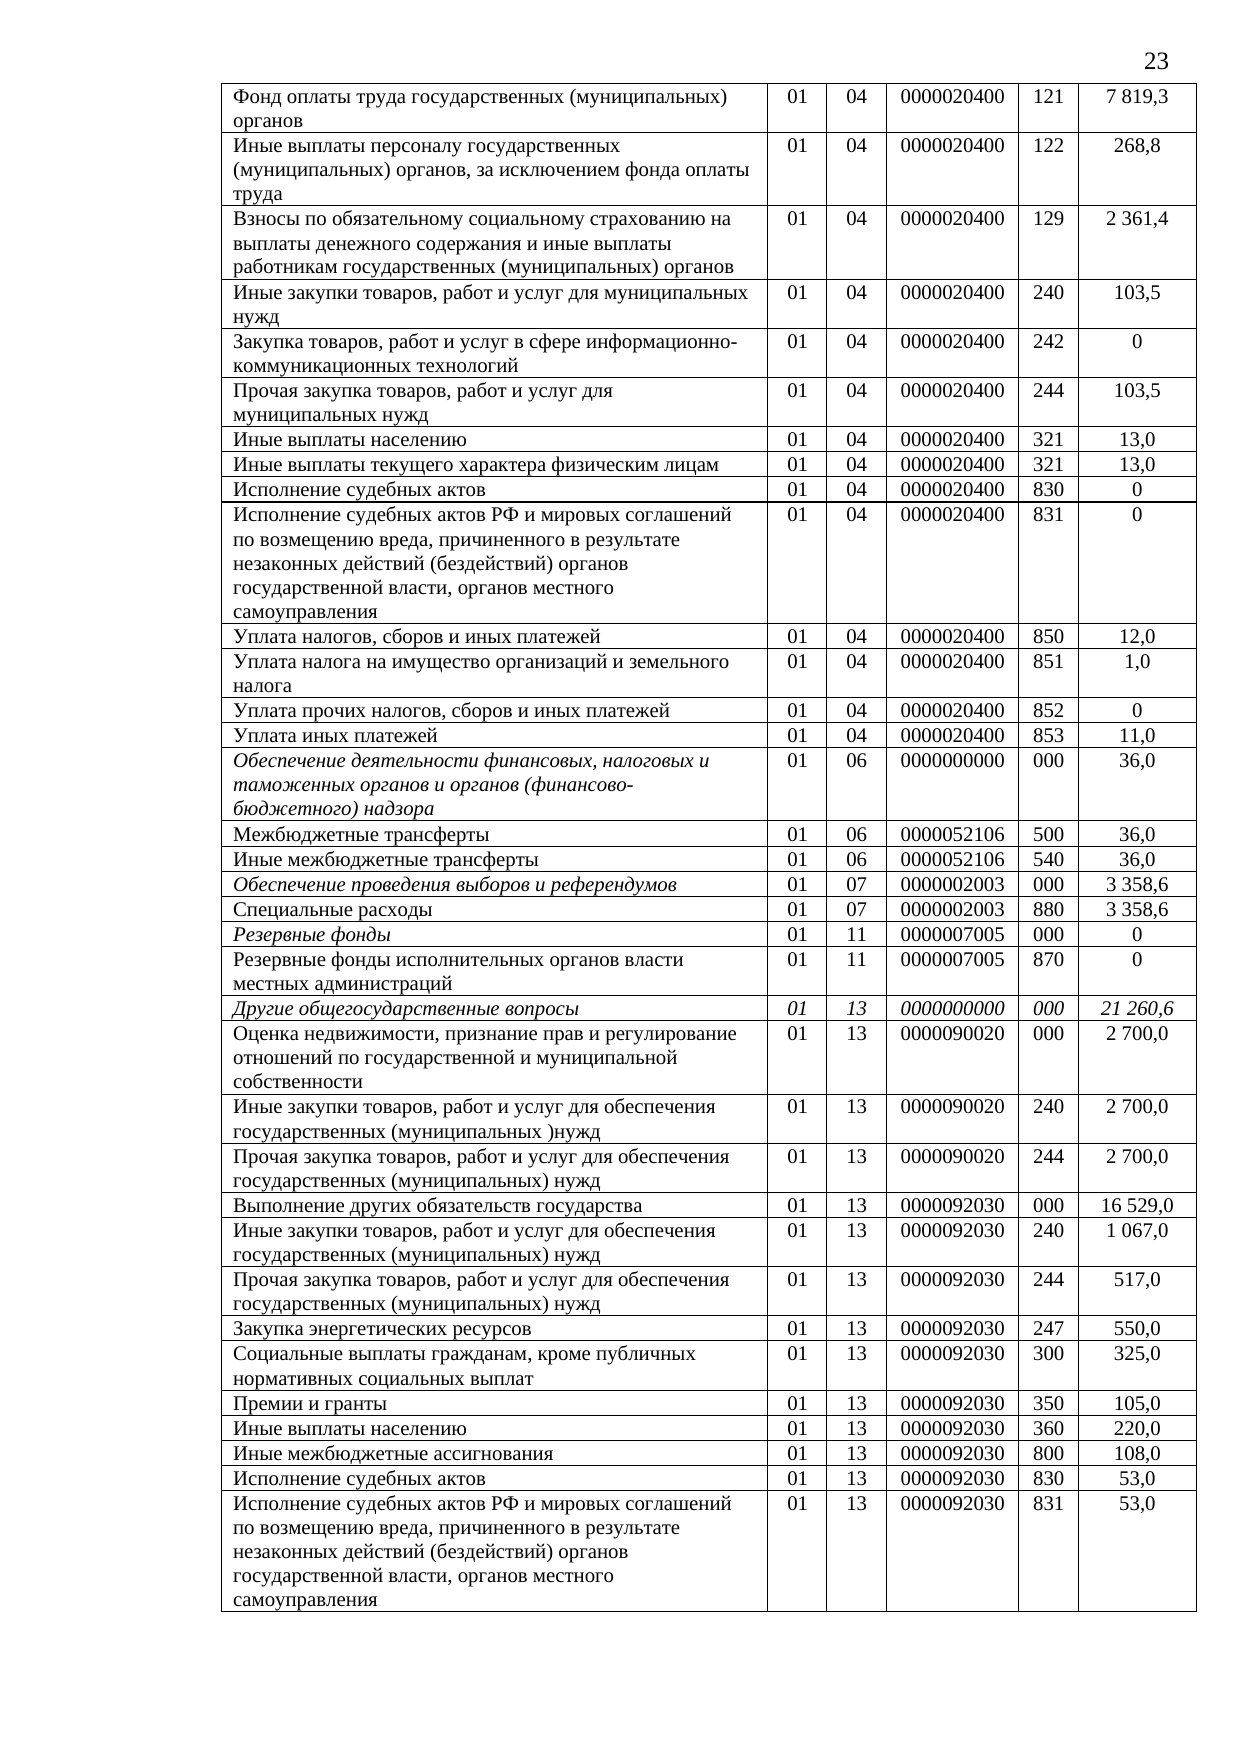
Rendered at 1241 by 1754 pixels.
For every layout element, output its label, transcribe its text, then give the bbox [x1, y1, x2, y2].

table_cell 240 [1019, 1095, 1078, 1143]
table_cell 0000052106 [887, 847, 1018, 871]
table_cell 2 700,0 [1079, 1021, 1196, 1093]
table_cell 0000020400 [887, 452, 1018, 476]
table_cell 01 [768, 723, 826, 747]
table_cell 000 [1019, 1193, 1078, 1217]
table_cell Уплата прочих налогов, сборов и иных платежей [222, 698, 767, 722]
table_cell 0 [1079, 922, 1196, 946]
table_cell 3 358,6 [1079, 872, 1196, 896]
table_cell 01 [768, 1316, 826, 1340]
table_cell 36,0 [1079, 748, 1196, 820]
table_cell 300 [1019, 1341, 1078, 1389]
table_cell 01 [768, 1021, 826, 1093]
table_cell 244 [1019, 1267, 1078, 1315]
table_cell 04 [827, 503, 886, 623]
table_cell 325,0 [1079, 1341, 1196, 1389]
table_cell 04 [827, 477, 886, 501]
table_cell 04 [827, 329, 886, 377]
table_cell 01 [768, 922, 826, 946]
table_cell 105,0 [1079, 1391, 1196, 1414]
table_cell Исполнение судебных актов РФ и мировых соглашений по возмещению вреда, причиненного в результате незаконных действий (бездействий) органов государственной власти, органов местного самоуправления [222, 503, 767, 623]
table_cell 0000090020 [887, 1144, 1018, 1192]
table_cell Иные закупки товаров, работ и услуг для обеспечения государственных (муниципальных) нужд [222, 1218, 767, 1266]
table_cell 830 [1019, 1466, 1078, 1490]
table_cell 851 [1019, 649, 1078, 697]
table_cell 06 [827, 821, 886, 846]
table_cell 831 [1019, 1491, 1078, 1611]
table_cell 13 [827, 1095, 886, 1143]
table_cell 0000007005 [887, 922, 1018, 946]
table_cell 07 [827, 897, 886, 921]
table_cell Исполнение судебных актов РФ и мировых соглашений по возмещению вреда, причиненного в результате незаконных действий (бездействий) органов государственной власти, органов местного самоуправления [222, 1491, 767, 1611]
table_cell Обеспечение деятельности финансовых, налоговых и таможенных органов и органов (финансово-бюджетного) надзора [222, 748, 767, 820]
table_cell Резервные фонды [222, 922, 767, 946]
table_cell 0000020400 [887, 329, 1018, 377]
table_cell 13 [827, 1341, 886, 1389]
table_cell 0 [1079, 503, 1196, 623]
table_cell 01 [768, 206, 826, 278]
table_cell 350 [1019, 1391, 1078, 1414]
table_cell 3 358,6 [1079, 897, 1196, 921]
table_cell 103,5 [1079, 378, 1196, 426]
table_cell 01 [768, 1466, 826, 1490]
table_cell Иные межбюджетные трансферты [222, 847, 767, 871]
table_cell 13 [827, 996, 886, 1020]
table_cell Иные выплаты текущего характера физическим лицам [222, 452, 767, 476]
table_cell 04 [827, 723, 886, 747]
table_cell 01 [768, 1193, 826, 1217]
table_cell 13 [827, 1466, 886, 1490]
table_cell 0000092030 [887, 1391, 1018, 1414]
table_cell 247 [1019, 1316, 1078, 1340]
table_cell 01 [768, 329, 826, 377]
table_cell 01 [768, 649, 826, 697]
table_cell 000 [1019, 922, 1078, 946]
table_cell 01 [768, 996, 826, 1020]
table_cell 0000020400 [887, 723, 1018, 747]
table_cell Межбюджетные трансферты [222, 821, 767, 846]
table_cell 360 [1019, 1416, 1078, 1440]
table_cell 122 [1019, 133, 1078, 205]
table_cell 2 700,0 [1079, 1095, 1196, 1143]
table_cell Закупка энергетических ресурсов [222, 1316, 767, 1340]
table_cell 0000092030 [887, 1466, 1018, 1490]
table_cell 268,8 [1079, 133, 1196, 205]
table_cell 01 [768, 452, 826, 476]
table_cell 000 [1019, 1021, 1078, 1093]
table_cell 0 [1079, 947, 1196, 995]
table_cell 01 [768, 821, 826, 846]
table_cell 01 [768, 477, 826, 501]
table_cell Иные закупки товаров, работ и услуг для обеспечения государственных (муниципальных )нужд [222, 1095, 767, 1143]
table_cell 0000090020 [887, 1095, 1018, 1143]
table_cell 0000052106 [887, 821, 1018, 846]
table_cell 0000007005 [887, 947, 1018, 995]
table_cell Иные межбюджетные ассигнования [222, 1441, 767, 1465]
table_cell Уплата иных платежей [222, 723, 767, 747]
table_cell 01 [768, 1416, 826, 1440]
table_cell 000 [1019, 748, 1078, 820]
table_cell 04 [827, 378, 886, 426]
table_cell 21 260,6 [1079, 996, 1196, 1020]
table_cell 01 [768, 897, 826, 921]
table_cell 242 [1019, 329, 1078, 377]
table_cell 06 [827, 748, 886, 820]
table_cell Прочая закупка товаров, работ и услуг для обеспечения государственных (муниципальных) нужд [222, 1267, 767, 1315]
table_cell 01 [768, 427, 826, 451]
table_cell 01 [768, 947, 826, 995]
table_cell 01 [768, 748, 826, 820]
table_cell Фонд оплаты труда государственных (муниципальных) органов [222, 84, 767, 132]
table_cell 01 [768, 1095, 826, 1143]
table_cell 0000020400 [887, 206, 1018, 278]
table_cell 0000092030 [887, 1267, 1018, 1315]
table_cell 01 [768, 1267, 826, 1315]
table_cell Прочая закупка товаров, работ и услуг для муниципальных нужд [222, 378, 767, 426]
table_cell 04 [827, 427, 886, 451]
table_cell 831 [1019, 503, 1078, 623]
table_cell 0000002003 [887, 872, 1018, 896]
table_cell 01 [768, 624, 826, 648]
table_cell 0000002003 [887, 897, 1018, 921]
table_cell 1 067,0 [1079, 1218, 1196, 1266]
table_cell 0 [1079, 329, 1196, 377]
table_cell 07 [827, 872, 886, 896]
table_cell 13 [827, 1416, 886, 1440]
table_cell 240 [1019, 1218, 1078, 1266]
table_cell 11 [827, 922, 886, 946]
table_cell Иные выплаты населению [222, 1416, 767, 1440]
table_cell 1,0 [1079, 649, 1196, 697]
table_cell Взносы по обязательному социальному страхованию на выплаты денежного содержания и иные выплаты работникам государственных (муниципальных) органов [222, 206, 767, 278]
table_cell 12,0 [1079, 624, 1196, 648]
table_cell Выполнение других обязательств государства [222, 1193, 767, 1217]
table_cell 13 [827, 1218, 886, 1266]
table_cell Специальные расходы [222, 897, 767, 921]
table_cell 121 [1019, 84, 1078, 132]
table_cell 000 [1019, 872, 1078, 896]
table_cell 129 [1019, 206, 1078, 278]
table_cell 0000090020 [887, 1021, 1018, 1093]
table_cell 852 [1019, 698, 1078, 722]
table_cell Иные выплаты персоналу государственных (муниципальных) органов, за исключением фонда оплаты труда [222, 133, 767, 205]
table_cell 04 [827, 649, 886, 697]
table_cell 53,0 [1079, 1466, 1196, 1490]
table_cell 517,0 [1079, 1267, 1196, 1315]
table_cell 04 [827, 133, 886, 205]
table_cell Оценка недвижимости, признание прав и регулирование отношений по государственной и муниципальной собственности [222, 1021, 767, 1093]
table_cell Исполнение судебных актов [222, 477, 767, 501]
table_cell 500 [1019, 821, 1078, 846]
table_cell 0000020400 [887, 280, 1018, 328]
table_cell 853 [1019, 723, 1078, 747]
table_cell 240 [1019, 280, 1078, 328]
table_cell 0000020400 [887, 503, 1018, 623]
table_cell 13 [827, 1267, 886, 1315]
table_cell Обеспечение проведения выборов и референдумов [222, 872, 767, 896]
table_cell 36,0 [1079, 847, 1196, 871]
table_cell 01 [768, 1491, 826, 1611]
table_cell Уплата налога на имущество организаций и земельного налога [222, 649, 767, 697]
table_cell 13 [827, 1491, 886, 1611]
table_cell 01 [768, 280, 826, 328]
table_cell 244 [1019, 378, 1078, 426]
table_cell 13 [827, 1316, 886, 1340]
table_cell Иные закупки товаров, работ и услуг для муниципальных нужд [222, 280, 767, 328]
table_cell 01 [768, 1441, 826, 1465]
table_cell 0000092030 [887, 1193, 1018, 1217]
table_cell 321 [1019, 452, 1078, 476]
table_cell 540 [1019, 847, 1078, 871]
table_cell 01 [768, 503, 826, 623]
table_cell 0000020400 [887, 698, 1018, 722]
table_cell 830 [1019, 477, 1078, 501]
table_cell 13,0 [1079, 427, 1196, 451]
table_cell 0000020400 [887, 624, 1018, 648]
table_cell Резервные фонды исполнительных органов власти местных администраций [222, 947, 767, 995]
table_cell 850 [1019, 624, 1078, 648]
table_cell 0000092030 [887, 1341, 1018, 1389]
table_cell 01 [768, 133, 826, 205]
table_cell 0000092030 [887, 1416, 1018, 1440]
table_cell 01 [768, 847, 826, 871]
table_cell 321 [1019, 427, 1078, 451]
table_cell 36,0 [1079, 821, 1196, 846]
table_cell Уплата налогов, сборов и иных платежей [222, 624, 767, 648]
table_cell 04 [827, 280, 886, 328]
table_cell Иные выплаты населению [222, 427, 767, 451]
table_cell 0000000000 [887, 748, 1018, 820]
table_cell 0000020400 [887, 649, 1018, 697]
table_cell 0000020400 [887, 378, 1018, 426]
table_cell 0 [1079, 477, 1196, 501]
table_cell Социальные выплаты гражданам, кроме публичных нормативных социальных выплат [222, 1341, 767, 1389]
table_cell 13 [827, 1193, 886, 1217]
table_cell Другие общегосударственные вопросы [222, 996, 767, 1020]
table_cell 000 [1019, 996, 1078, 1020]
table_cell 01 [768, 872, 826, 896]
table_cell 04 [827, 698, 886, 722]
table_cell 01 [768, 1144, 826, 1192]
table_cell 0000092030 [887, 1491, 1018, 1611]
table_cell 01 [768, 1391, 826, 1414]
table_cell 04 [827, 624, 886, 648]
table_cell 550,0 [1079, 1316, 1196, 1340]
table_cell 244 [1019, 1144, 1078, 1192]
table_cell Премии и гранты [222, 1391, 767, 1414]
table_cell 13 [827, 1021, 886, 1093]
table_cell Прочая закупка товаров, работ и услуг для обеспечения государственных (муниципальных) нужд [222, 1144, 767, 1192]
table_cell 11,0 [1079, 723, 1196, 747]
table_cell 220,0 [1079, 1416, 1196, 1440]
table_cell 13 [827, 1441, 886, 1465]
table_cell 13,0 [1079, 452, 1196, 476]
table_cell 06 [827, 847, 886, 871]
table_cell 2 361,4 [1079, 206, 1196, 278]
table_cell 108,0 [1079, 1441, 1196, 1465]
table_cell Закупка товаров, работ и услуг в сфере информационно-коммуникационных технологий [222, 329, 767, 377]
table_cell 0000000000 [887, 996, 1018, 1020]
table_cell 01 [768, 698, 826, 722]
table_cell 0000092030 [887, 1441, 1018, 1465]
table_cell 870 [1019, 947, 1078, 995]
table_cell 16 529,0 [1079, 1193, 1196, 1217]
table_cell 7 819,3 [1079, 84, 1196, 132]
table_cell 01 [768, 84, 826, 132]
table_cell 0000092030 [887, 1218, 1018, 1266]
table_cell 800 [1019, 1441, 1078, 1465]
table_cell 13 [827, 1391, 886, 1414]
table_cell 11 [827, 947, 886, 995]
table_cell 04 [827, 84, 886, 132]
table_cell 04 [827, 452, 886, 476]
table_cell 01 [768, 378, 826, 426]
table_cell 103,5 [1079, 280, 1196, 328]
table_cell 13 [827, 1144, 886, 1192]
table_cell 04 [827, 206, 886, 278]
table_cell 0000020400 [887, 427, 1018, 451]
table_cell Исполнение судебных актов [222, 1466, 767, 1490]
table_cell 01 [768, 1341, 826, 1389]
table_cell 2 700,0 [1079, 1144, 1196, 1192]
table_cell 0 [1079, 698, 1196, 722]
table_cell 0000020400 [887, 133, 1018, 205]
table_cell 53,0 [1079, 1491, 1196, 1611]
table_cell 0000092030 [887, 1316, 1018, 1340]
table_cell 0000020400 [887, 477, 1018, 501]
table_cell 0000020400 [887, 84, 1018, 132]
table_cell 01 [768, 1218, 826, 1266]
table_cell 880 [1019, 897, 1078, 921]
